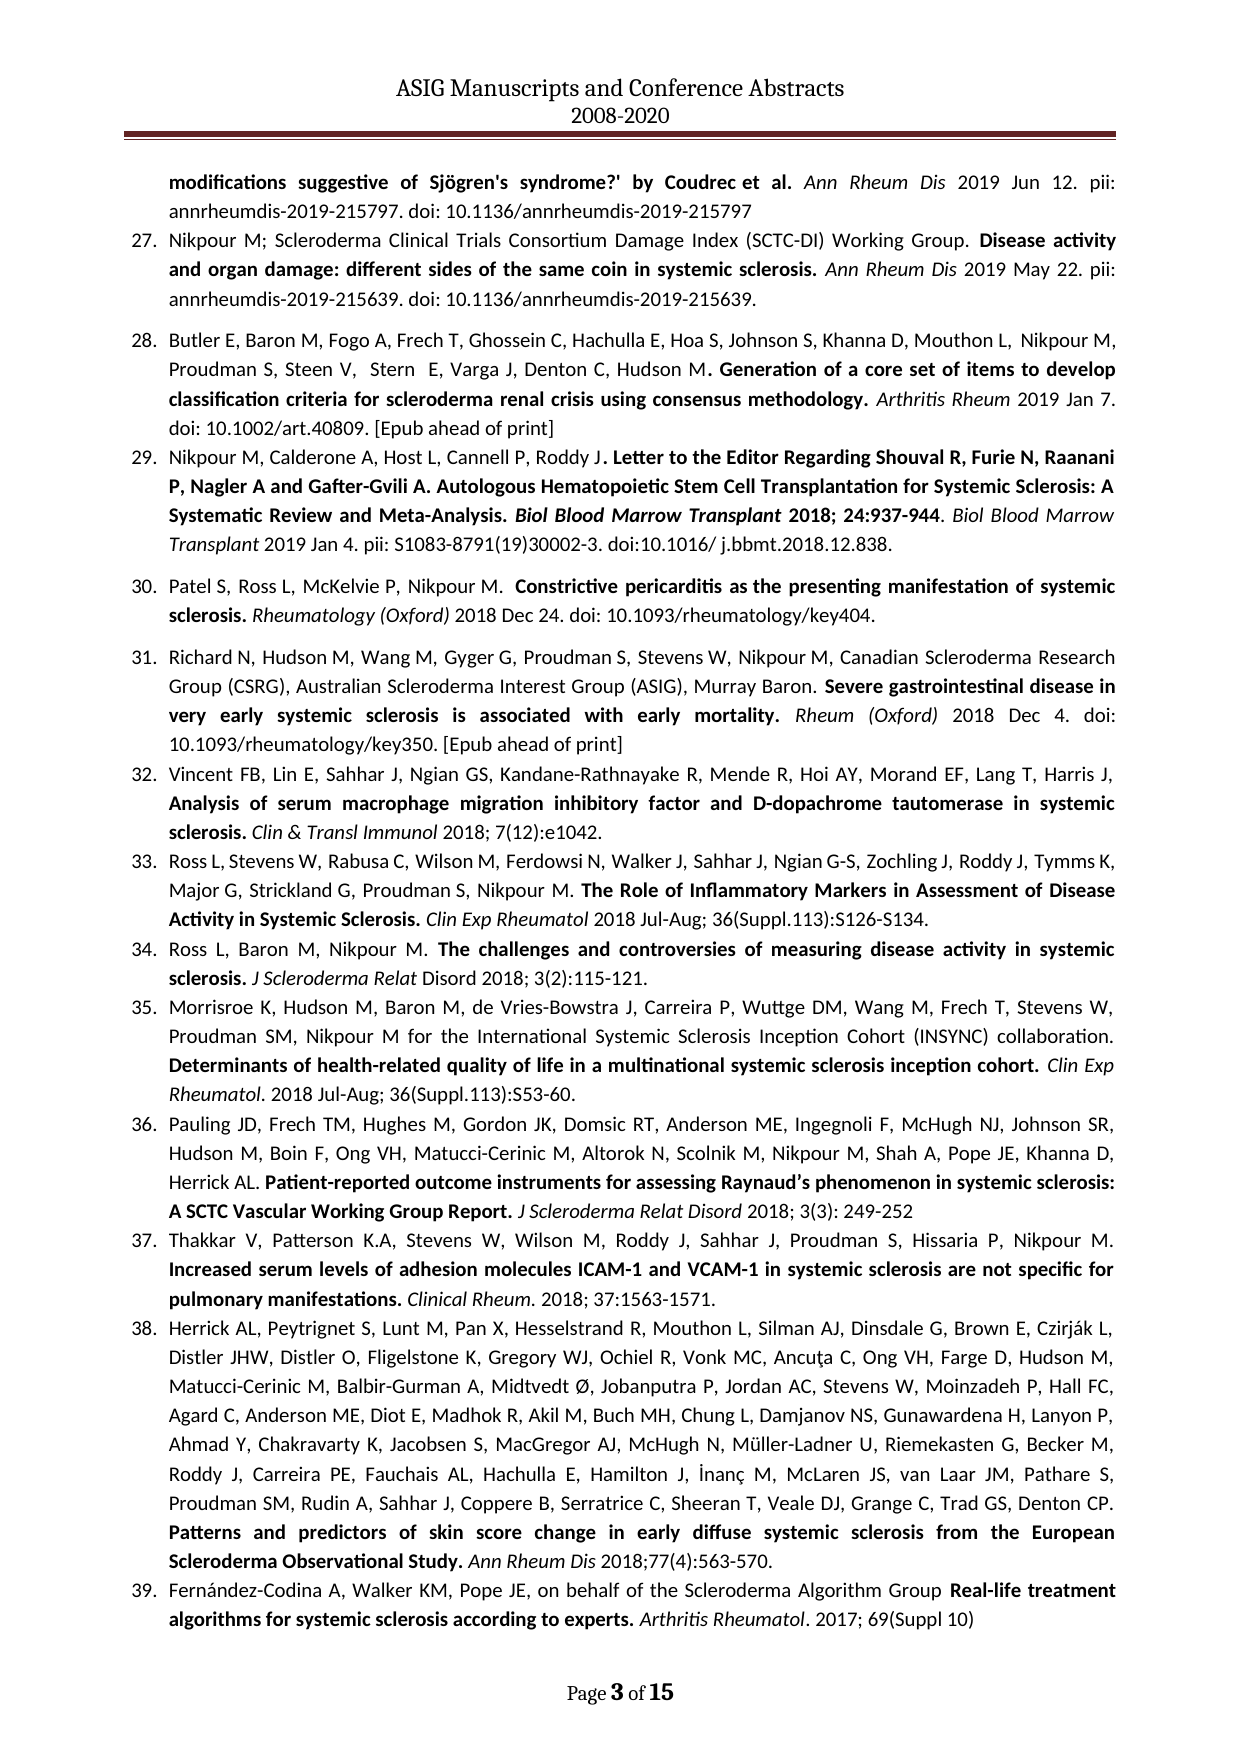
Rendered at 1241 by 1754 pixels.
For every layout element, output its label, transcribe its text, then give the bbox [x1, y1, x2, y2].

list Butler E, Baron M, Fogo A, Frech T, Ghossein C, Hachulla E, Hoa S, Johnson S, Khanna D, Mouthon L, Nikpour M, Proudman S, Steen V, Stern E, Varga J, Denton C, Hudson M. Generation of a core set of items to develop classification criteria for scleroderma renal crisis using consensus methodology. Arthritis Rheum 2019 Jan 7. doi: 10.1002/art.40809. [Epub ahead of print] [131, 327, 1116, 440]
list Morrisroe K, Hudson M, Baron M, de Vries-Bowstra J, Carreira P, Wuttge DM, Wang M, Frech T, Stevens W, Proudman SM, Nikpour M for the International Systemic Sclerosis Inception Cohort (INSYNC) collaboration. Determinants of health-related quality of life in a multinational systemic sclerosis inception cohort. Clin Exp Rheumatol. 2018 Jul-Aug; 36(Suppl.113):S53-60. [131, 994, 1116, 1107]
list Herrick AL, Peytrignet S, Lunt M, Pan X, Hesselstrand R, Mouthon L, Silman AJ, Dinsdale G, Brown E, Czirják L, Distler JHW, Distler O, Fligelstone K, Gregory WJ, Ochiel R, Vonk MC, Ancuţa C, Ong VH, Farge D, Hudson M, Matucci-Cerinic M, Balbir-Gurman A, Midtvedt Ø, Jobanputra P, Jordan AC, Stevens W, Moinzadeh P, Hall FC, Agard C, Anderson ME, Diot E, Madhok R, Akil M, Buch MH, Chung L, Damjanov NS, Gunawardena H, Lanyon P, Ahmad Y, Chakravarty K, Jacobsen S, MacGregor AJ, McHugh N, Müller-Ladner U, Riemekasten G, Becker M, Roddy J, Carreira PE, Fauchais AL, Hachulla E, Hamilton J, İnanç M, McLaren JS, van Laar JM, Pathare S, Proudman SM, Rudin A, Sahhar J, Coppere B, Serratrice C, Sheeran T, Veale DJ, Grange C, Trad GS, Denton CP. Patterns and predictors of skin score change in early diffuse systemic sclerosis from the European Scleroderma Observational Study. Ann Rheum Dis 2018;77(4):563-570. [131, 1315, 1116, 1574]
list Fernández-Codina A, Walker KM, Pope JE, on behalf of the Scleroderma Algorithm Group Real-life treatment algorithms for systemic sclerosis according to experts. Arthritis Rheumatol. 2017; 69(Suppl 10) [131, 1577, 1116, 1632]
list Nikpour M, Calderone A, Host L, Cannell P, Roddy J. Letter to the Editor Regarding Shouval R, Furie N, Raanani P, Nagler A and Gafter-Gvili A. Autologous Hematopoietic Stem Cell Transplantation for Systemic Sclerosis: A Systematic Review and Meta-Analysis. Biol Blood Marrow Transplant 2018; 24:937-944. Biol Blood Marrow Transplant 2019 Jan 4. pii: S1083-8791(19)30002-3. doi:10.1016/ j.bbmt.2018.12.838. [131, 444, 1116, 557]
list Ross L, Stevens W, Rabusa C, Wilson M, Ferdowsi N, Walker J, Sahhar J, Ngian G-S, Zochling J, Roddy J, Tymms K, Major G, Strickland G, Proudman S, Nikpour M. The Role of Inflammatory Markers in Assessment of Disease Activity in Systemic Sclerosis. Clin Exp Rheumatol 2018 Jul-Aug; 36(Suppl.113):S126-S134. [131, 848, 1116, 932]
list Richard N, Hudson M, Wang M, Gyger G, Proudman S, Stevens W, Nikpour M, Canadian Scleroderma Research Group (CSRG), Australian Scleroderma Interest Group (ASIG), Murray Baron. Severe gastrointestinal disease in very early systemic sclerosis is associated with early mortality. Rheum (Oxford) 2018 Dec 4. doi: 10.1093/rheumatology/key350. [Epub ahead of print] [131, 644, 1116, 757]
list Vincent FB, Lin E, Sahhar J, Ngian GS, Kandane-Rathnayake R, Mende R, Hoi AY, Morand EF, Lang T, Harris J, Analysis of serum macrophage migration inhibitory factor and D-dopachrome tautomerase in systemic sclerosis. Clin & Transl Immunol 2018; 7(12):e1042. [131, 761, 1116, 844]
list Patel S, Ross L, McKelvie P, Nikpour M. Constrictive pericarditis as the presenting manifestation of systemic sclerosis. Rheumatology (Oxford) 2018 Dec 24. doi: 10.1093/rheumatology/key404. [131, 573, 1116, 628]
list Pauling JD, Frech TM, Hughes M, Gordon JK, Domsic RT, Anderson ME, Ingegnoli F, McHugh NJ, Johnson SR, Hudson M, Boin F, Ong VH, Matucci-Cerinic M, Altorok N, Scolnik M, Nikpour M, Shah A, Pope JE, Khanna D, Herrick AL. Patient-reported outcome instruments for assessing Raynaud’s phenomenon in systemic sclerosis: A SCTC Vascular Working Group Report. J Scleroderma Relat Disord 2018; 3(3): 249-252 [131, 1111, 1116, 1224]
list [131, 169, 1116, 224]
list Nikpour M; Scleroderma Clinical Trials Consortium Damage Index (SCTC-DI) Working Group. Disease activity and organ damage: different sides of the same coin in systemic sclerosis. Ann Rheum Dis 2019 May 22. pii: annrheumdis-2019-215639. doi: 10.1136/annrheumdis-2019-215639. [131, 227, 1116, 311]
list Thakkar V, Patterson K.A, Stevens W, Wilson M, Roddy J, Sahhar J, Proudman S, Hissaria P, Nikpour M. Increased serum levels of adhesion molecules ICAM-1 and VCAM-1 in systemic sclerosis are not specific for pulmonary manifestations. Clinical Rheum. 2018; 37:1563-1571. [131, 1227, 1116, 1311]
list Ross L, Baron M, Nikpour M. The challenges and controversies of measuring disease activity in systemic sclerosis. J Scleroderma Relat Disord 2018; 3(2):115-121. [131, 936, 1116, 990]
